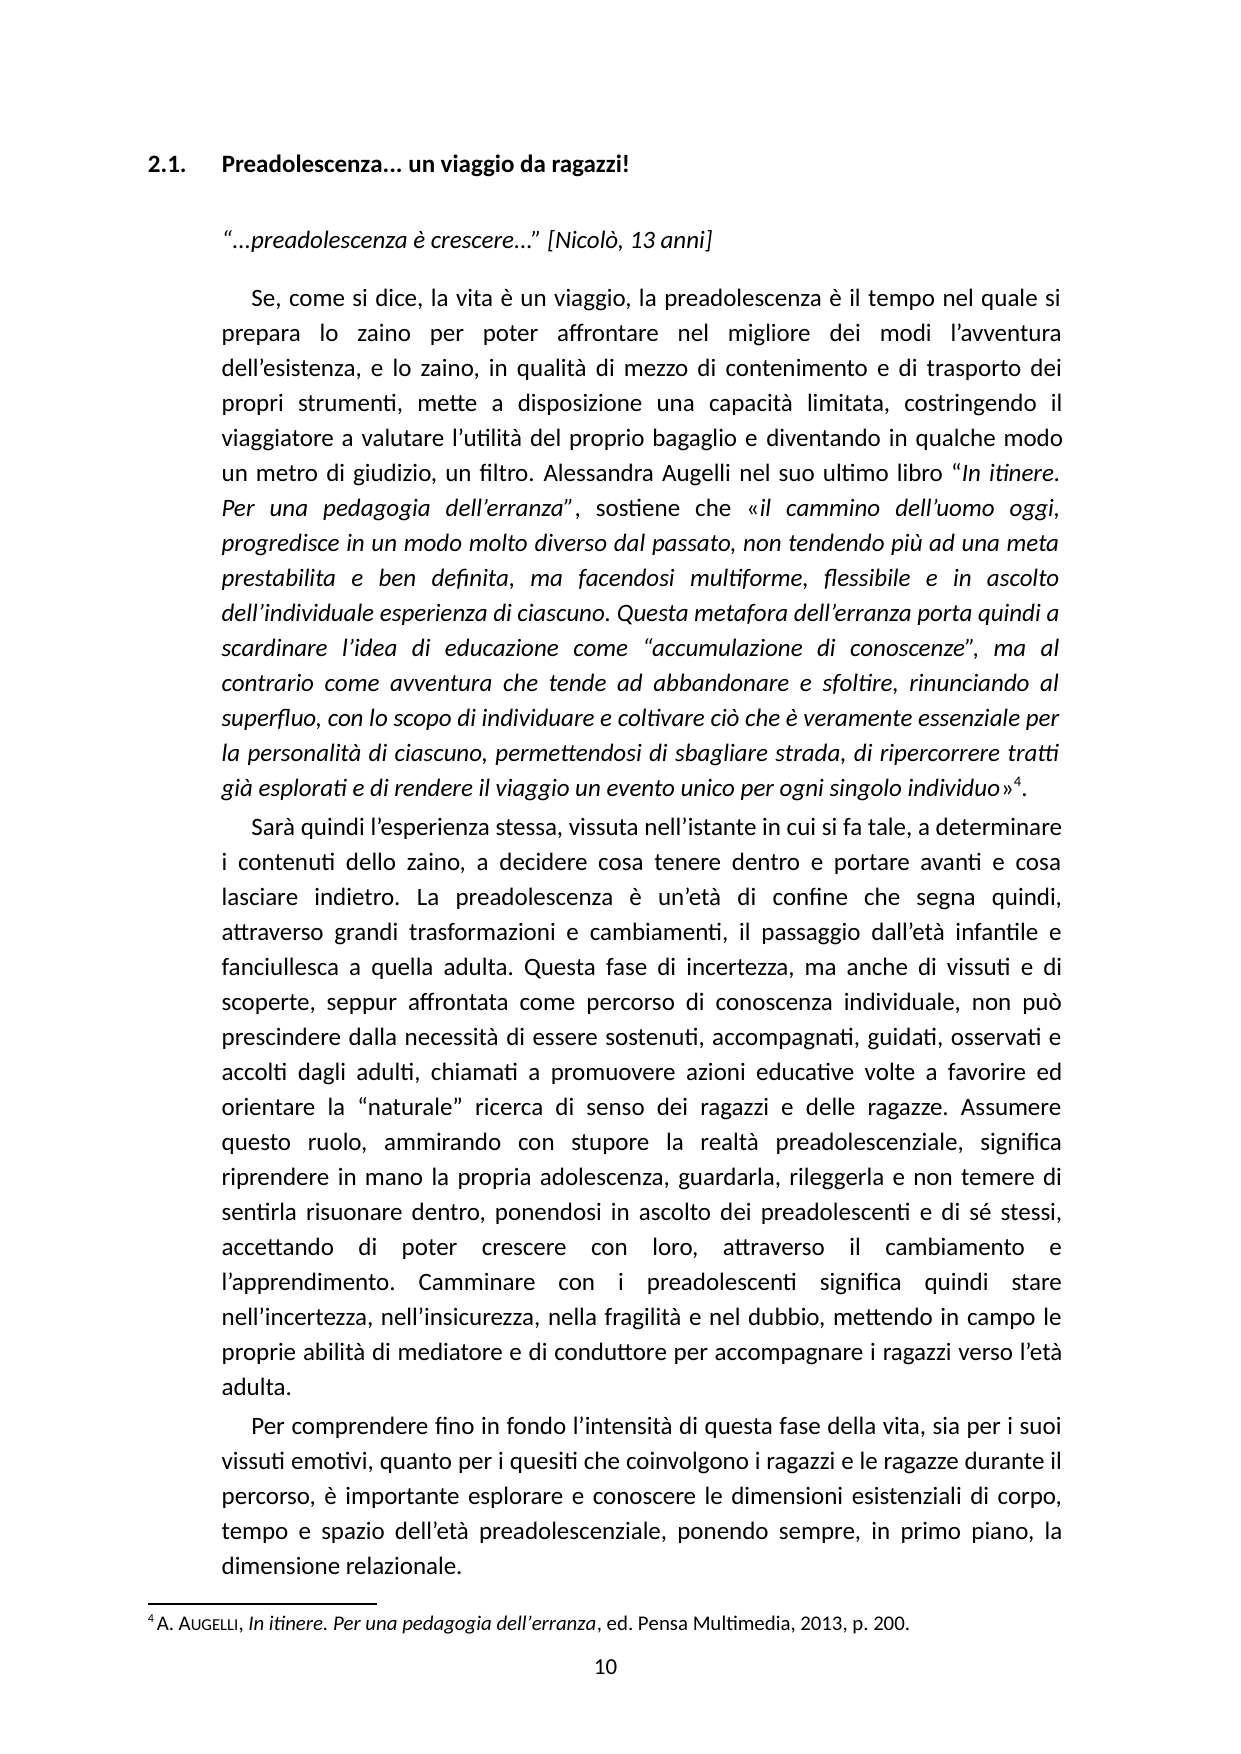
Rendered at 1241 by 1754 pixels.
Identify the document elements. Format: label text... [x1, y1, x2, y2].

subtitle 2.1. Preadolescenza... un viaggio da ragazzi! [148, 148, 1063, 178]
text “...preadolescenza è crescere...” [Nicolò, 13 anni] [148, 224, 1063, 255]
text Sarà quindi l’esperienza stessa, vissuta nell’istante in cui si fa tale, a determinare i contenuti dello zaino, a decidere cosa tenere dentro e portare avanti e cosa lasciare indietro. La preadolescenza è un’età di confine che segna quindi, attraverso grandi trasformazioni e cambiamenti, il passaggio dall’età infantile e fanciullesca a quella adulta. Questa fase di incertezza, ma anche di vissuti e di scoperte, seppur affrontata come percorso di conoscenza individuale, non può prescindere dalla necessità di essere sostenuti, accompagnati, guidati, osservati e accolti dagli adulti, chiamati a promuovere azioni educative volte a favorire ed orientare la “naturale” ricerca di senso dei ragazzi e delle ragazze. Assumere questo ruolo, ammirando con stupore la realtà preadolescenziale, significa riprendere in mano la propria adolescenza, guardarla, rileggerla e non temere di sentirla risuonare dentro, ponendosi in ascolto dei preadolescenti e di sé stessi, accettando di poter crescere con loro, attraverso il cambiamento e l’apprendimento. Camminare con i preadolescenti significa quindi stare nell’incertezza, nell’insicurezza, nella fragilità e nel dubbio, mettendo in campo le proprie abilità di mediatore e di conduttore per accompagnare i ragazzi verso l’età adulta. [221, 811, 1063, 1402]
text Per comprendere fino in fondo l’intensità di questa fase della vita, sia per i suoi vissuti emotivi, quanto per i quesiti che coinvolgono i ragazzi e le ragazze durante il percorso, è importante esplorare e conoscere le dimensioni esistenziali di corpo, tempo e spazio dell’età preadolescenziale, ponendo sempre, in primo piano, la dimensione relazionale. [221, 1411, 1063, 1581]
text Se, come si dice, la vita è un viaggio, la preadolescenza è il tempo nel quale si prepara lo zaino per poter affrontare nel migliore dei modi l’avventura dell’esistenza, e lo zaino, in qualità di mezzo di contenimento e di trasporto dei propri strumenti, mette a disposizione una capacità limitata, costringendo il viaggiatore a valutare l’utilità del proprio bagaglio e diventando in qualche modo un metro di giudizio, un filtro. Alessandra Augelli nel suo ultimo libro “In itinere. Per una pedagogia dell’erranza”, sostiene che «il cammino dell’uomo oggi, progredisce in un modo molto diverso dal passato, non tendendo più ad una meta prestabilita e ben definita, ma facendosi multiforme, flessibile e in ascolto dell’individuale esperienza di ciascuno. Questa metafora dell’erranza porta quindi a scardinare l’idea di educazione come “accumulazione di conoscenze”, ma al contrario come avventura che tende ad abbandonare e sfoltire, rinunciando al superfluo, con lo scopo di individuare e coltivare ciò che è veramente essenziale per la personalità di ciascuno, permettendosi di sbagliare strada, di ripercorrere tratti già esplorati e di rendere il viaggio un evento unico per ogni singolo individuo». [221, 282, 1063, 803]
